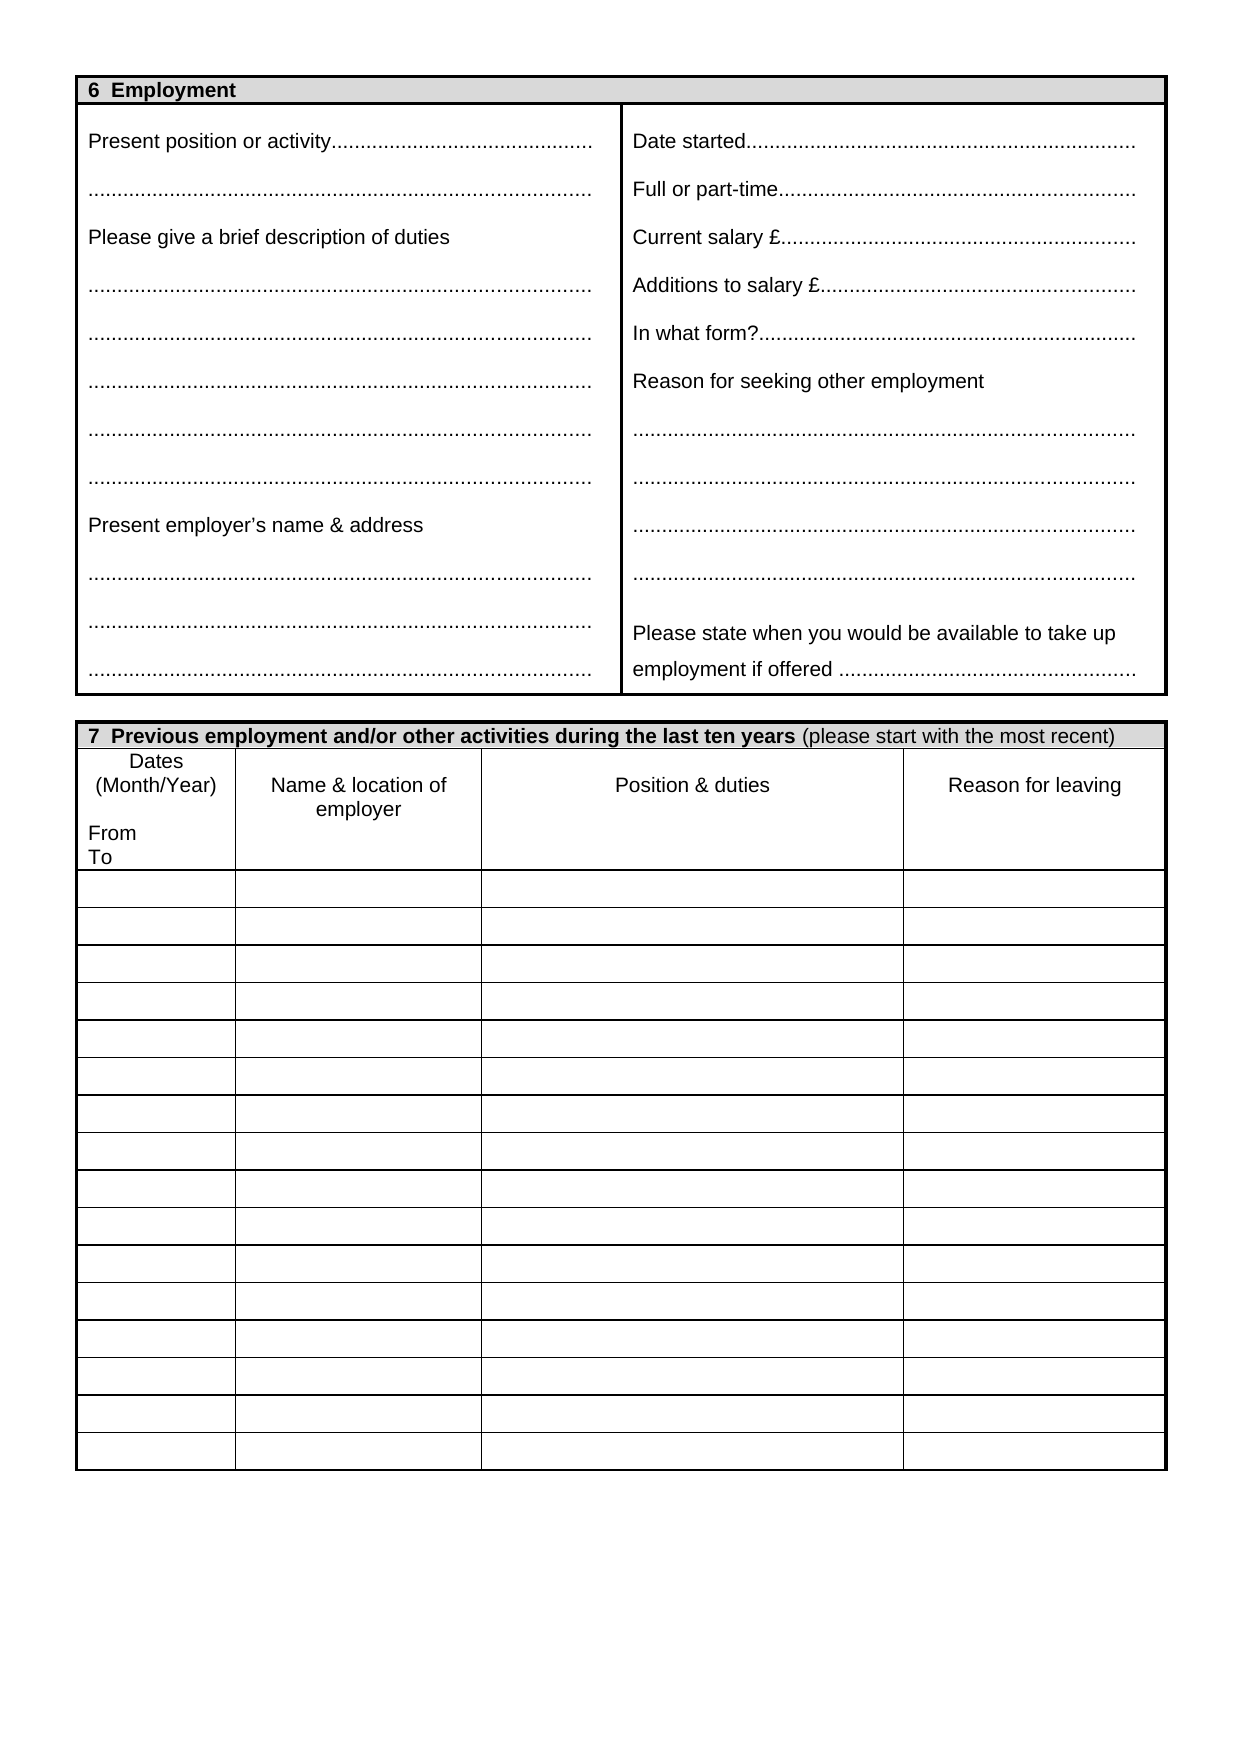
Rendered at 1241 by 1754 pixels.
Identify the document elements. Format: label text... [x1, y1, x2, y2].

table_cell [904, 871, 1164, 906]
table_cell [904, 1133, 1164, 1169]
table_cell [236, 983, 481, 1019]
table_cell [236, 1021, 481, 1056]
table_cell [78, 1208, 235, 1244]
table_cell [78, 1321, 235, 1356]
table_cell [78, 1283, 235, 1319]
table_cell [482, 1208, 903, 1244]
table_cell [236, 1133, 481, 1169]
table_cell [236, 1208, 481, 1244]
table_cell [78, 1171, 235, 1206]
table_cell [904, 946, 1164, 981]
table_cell [482, 946, 903, 981]
table_cell [482, 1283, 903, 1319]
table_cell [904, 1246, 1164, 1281]
table_cell [904, 983, 1164, 1019]
table_cell Reason for leaving [904, 749, 1164, 869]
table_cell [236, 1396, 481, 1431]
table_cell Name & location of employer [236, 749, 481, 869]
table_cell [482, 1171, 903, 1206]
table_cell [236, 908, 481, 944]
table_header 6 Employment [78, 78, 1164, 102]
table_cell [482, 1058, 903, 1094]
table_cell [904, 1096, 1164, 1131]
table_header 7 Previous employment and/or other activities during the last ten years (please start with the most recent) [78, 724, 1164, 747]
table_cell [904, 1321, 1164, 1356]
table_cell [482, 1246, 903, 1281]
table_cell [482, 1396, 903, 1431]
table_cell [78, 1021, 235, 1056]
table_cell [482, 871, 903, 906]
table_cell [78, 1433, 235, 1469]
table_cell [904, 1208, 1164, 1244]
table_cell [904, 1433, 1164, 1469]
table_cell Present position or activity Please give a brief description of duties Present employer’s name & address [78, 105, 620, 693]
table_cell [236, 1321, 481, 1356]
table_cell [482, 1358, 903, 1394]
table_cell [236, 1358, 481, 1394]
table_cell [482, 1321, 903, 1356]
table_cell [236, 1283, 481, 1319]
table_cell [482, 1096, 903, 1131]
table_cell [78, 1096, 235, 1131]
table_cell [78, 1396, 235, 1431]
table_cell [236, 1058, 481, 1094]
table_cell [78, 908, 235, 944]
table_cell [482, 908, 903, 944]
table_cell [904, 1358, 1164, 1394]
table_cell [78, 871, 235, 906]
table_cell [78, 1246, 235, 1281]
table_cell [236, 1246, 481, 1281]
table_cell Dates (Month/Year) From To [78, 749, 235, 869]
table_cell [482, 1021, 903, 1056]
table_cell [78, 1358, 235, 1394]
table_cell [482, 1133, 903, 1169]
table_cell Position & duties [482, 749, 903, 869]
table_cell [904, 1171, 1164, 1206]
table_cell [904, 1021, 1164, 1056]
table_cell [236, 1096, 481, 1131]
table_cell [78, 1133, 235, 1169]
table_cell [482, 983, 903, 1019]
table_cell Date started Full or part-time Current salary £ Additions to salary £ In what form? Reason for seeking other employment Please state when you would be available to take up employment if offered [623, 105, 1164, 693]
table_cell [78, 946, 235, 981]
table_cell [236, 946, 481, 981]
table_cell [78, 983, 235, 1019]
table_cell [482, 1433, 903, 1469]
table_cell [904, 1058, 1164, 1094]
table_cell [904, 1396, 1164, 1431]
table_cell [78, 1058, 235, 1094]
table_cell [904, 1283, 1164, 1319]
table_cell [904, 908, 1164, 944]
table_cell [236, 1171, 481, 1206]
table_cell [236, 871, 481, 906]
table_cell [236, 1433, 481, 1469]
